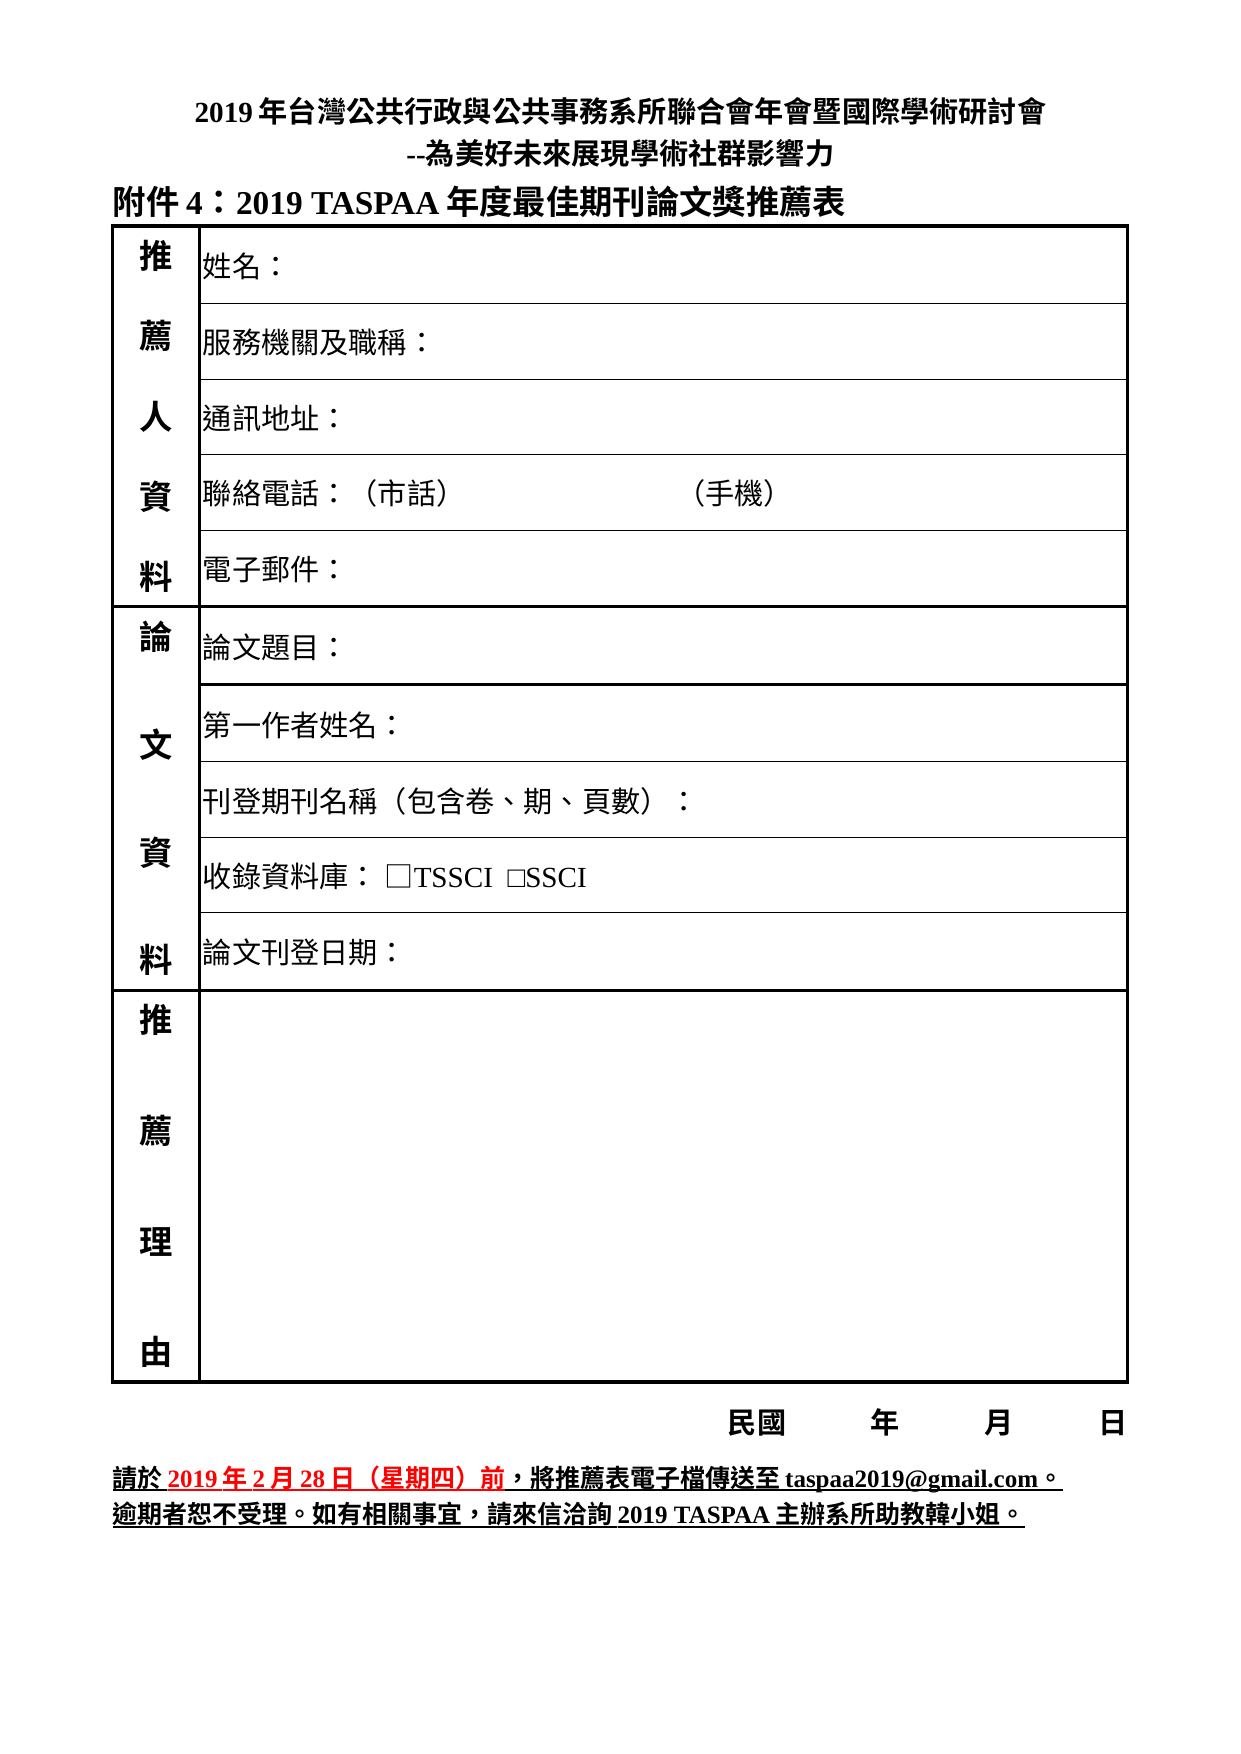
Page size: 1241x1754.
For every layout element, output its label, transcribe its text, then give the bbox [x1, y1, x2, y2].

table_cell 第一作者姓名： [201, 686, 1126, 761]
table_cell 通訊地址： [201, 380, 1126, 454]
table_cell 收錄資料庫： □TSSCI □SSCI [201, 838, 1126, 912]
table_header 姓名： [201, 228, 1126, 302]
table_cell 推薦理由 [114, 992, 198, 1380]
text 逾期者恕不受理。如有相關事宜，請來信洽詢2019 TASPAA主辦系所助教韓小姐。 [112, 1495, 1128, 1531]
text 民國 年 月 日 [83, 1383, 1128, 1458]
table_cell 電子郵件： [201, 531, 1126, 605]
table_cell [201, 992, 1126, 1380]
table_header 推薦人資料 [114, 228, 198, 605]
table_cell 論文資料 [114, 608, 198, 988]
text 附件4：2019 TASPAA年度最佳期刊論文獎推薦表 [112, 176, 1128, 224]
table_cell 論文刊登日期： [201, 913, 1126, 988]
text 請於2019年2月28日（星期四）前，將推薦表電子檔傳送至taspaa2019@gmail.com。 [112, 1458, 1128, 1495]
table_cell 論文題目： [201, 608, 1126, 683]
table_cell 刊登期刊名稱（包含卷、期、頁數）： [201, 762, 1126, 837]
table_cell 聯絡電話：（市話） （手機） [201, 455, 1126, 529]
table_cell 服務機關及職稱： [201, 304, 1126, 378]
